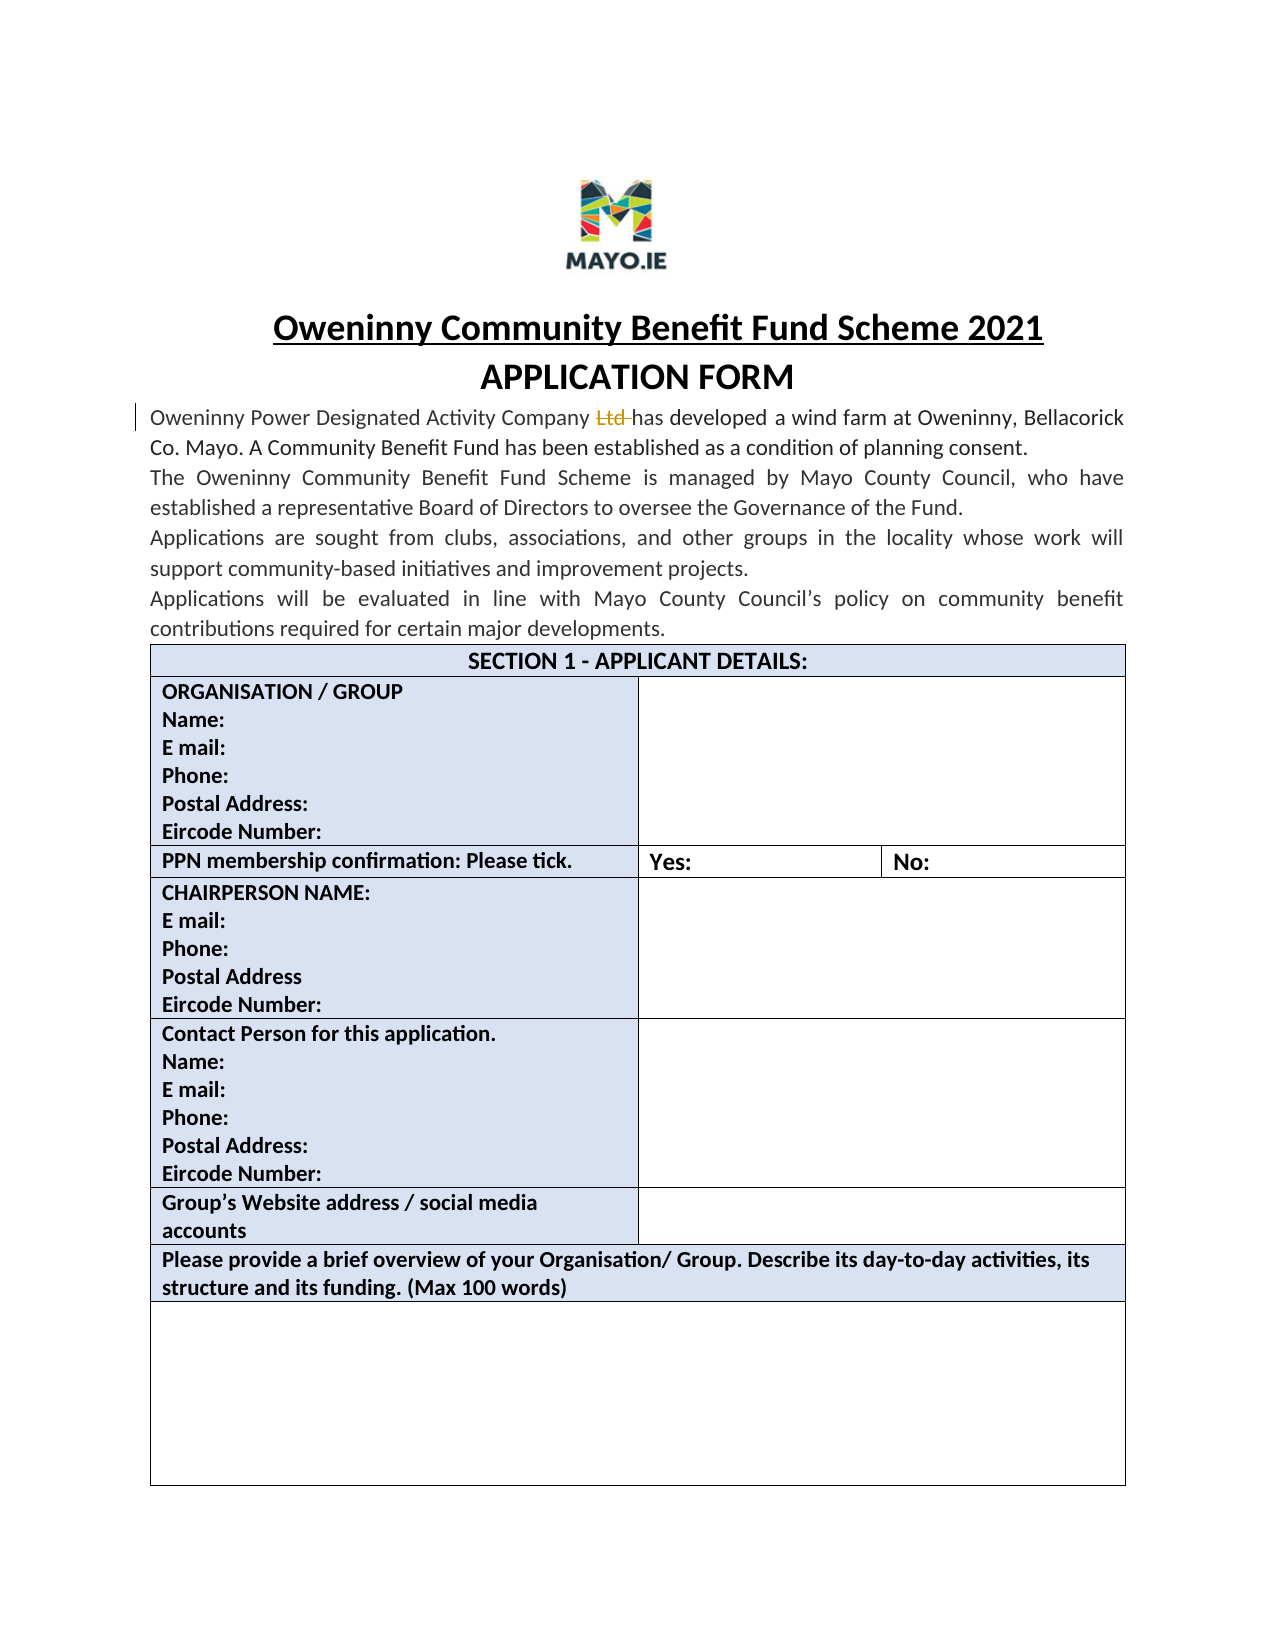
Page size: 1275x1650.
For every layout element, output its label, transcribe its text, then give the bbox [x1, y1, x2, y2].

text APPLICATION FORM [150, 353, 1125, 399]
text Oweninny Power Designated Activity Company has developed a wind farm at Oweninny, Bellacorick Co. Mayo. A Community Benefit Fund has been established as a condition of planning consent. [150, 403, 1125, 461]
text The Oweninny Community Benefit Fund Scheme is managed by Mayo County Council, who have established a representative Board of Directors to oversee the Governance of the Fund. [150, 463, 1125, 521]
table_cell [639, 1019, 1125, 1187]
table_cell CHAIRPERSON NAME: E mail: Phone: Postal Address Eircode Number: [151, 878, 638, 1018]
table_cell Please provide a brief overview of your Organisation/ Group. Describe its day-to-day activities, its structure and its funding. (Max 100 words) [151, 1245, 1125, 1301]
table_cell [151, 1302, 1125, 1485]
table_cell Group’s Website address / social media accounts [151, 1188, 638, 1244]
table_cell Contact Person for this application. Name: E mail: Phone: Postal Address: Eircode Number: [151, 1019, 638, 1187]
text Applications will be evaluated in line with Mayo County Council’s policy on community benefit contributions required for certain major developments. [150, 584, 1125, 642]
table_cell No: [882, 846, 1125, 877]
table_cell PPN membership confirmation: Please tick. [151, 846, 638, 877]
text Oweninny Community Benefit Fund Scheme 2021 [150, 304, 1125, 349]
table_header SECTION 1 - APPLICANT DETAILS: [151, 645, 1125, 676]
table_cell Yes: [639, 846, 881, 877]
text Applications are sought from clubs, associations, and other groups in the locality whose work will support community-based initiatives and improvement projects. [150, 523, 1125, 582]
table_cell [639, 878, 1125, 1018]
table_cell ORGANISATION / GROUP Name: E mail: Phone: Postal Address: Eircode Number: [151, 677, 638, 845]
table_cell [639, 677, 1125, 845]
picture [531, 150, 702, 301]
table_cell [639, 1188, 1125, 1244]
